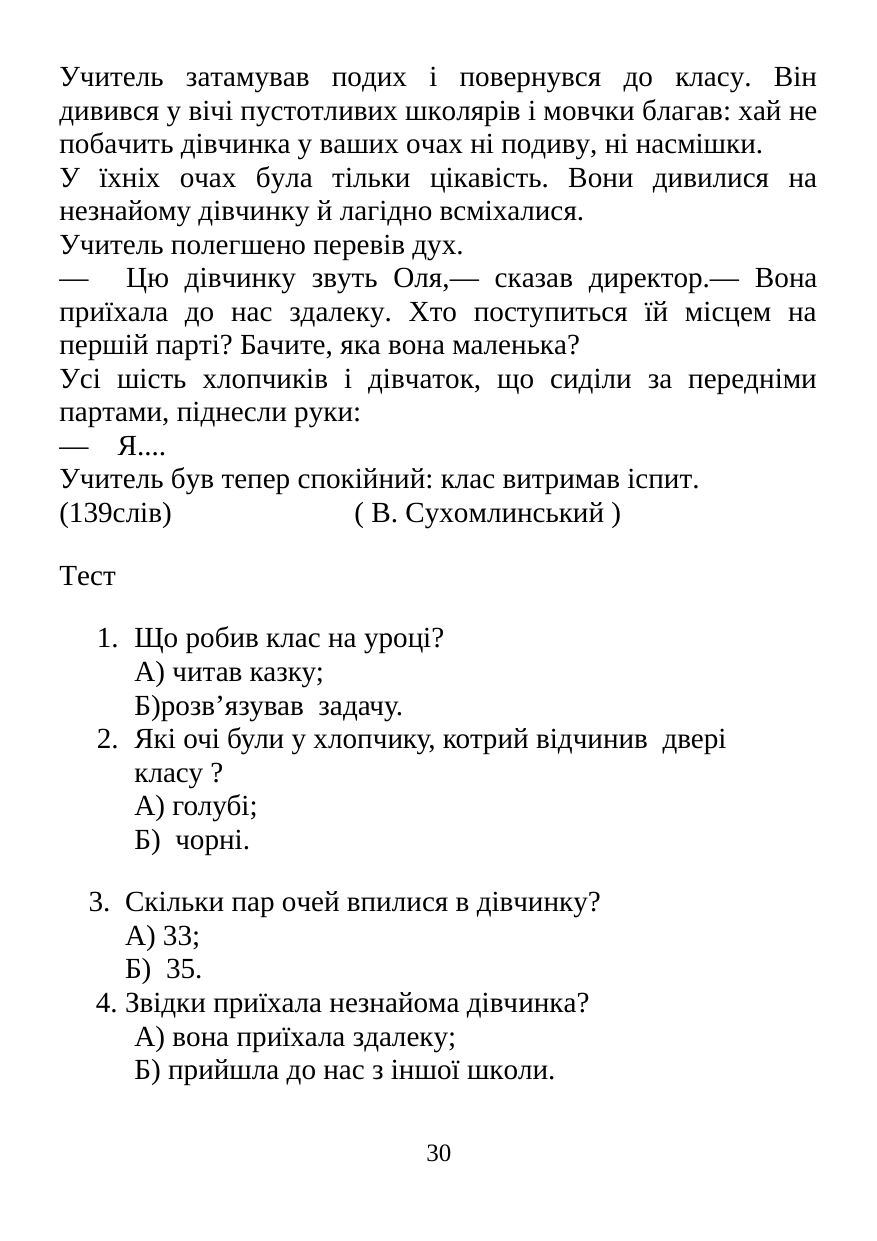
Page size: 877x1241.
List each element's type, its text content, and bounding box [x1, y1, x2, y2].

text Б) 35. [59, 952, 818, 985]
text Учитель був тепер спокійний: клас витримав іспит. [59, 462, 818, 495]
text 4. Звідки приїхала незнайома дівчинка? [59, 985, 818, 1019]
text А) читав казку; [134, 654, 818, 688]
text Б) прийшла до нас з іншої школи. [134, 1052, 818, 1086]
text Б)розв’язував задачу. [134, 688, 818, 721]
text Б) чорні. [134, 822, 818, 855]
list Які очі були у хлопчику, котрий відчинив двері класу ? [97, 721, 818, 788]
text 3. Скільки пар очей впилися в дівчинку? [59, 884, 818, 918]
text У їхніх очах була тільки цікавість. Вони дивилися на незнайому дівчинку й лагідно всміхалися. [59, 160, 818, 227]
text А) вона приїхала здалеку; [134, 1019, 818, 1052]
text Тест [59, 558, 818, 591]
text Учитель полегшено перевів дух. [59, 227, 818, 260]
text А) голубі; [134, 788, 818, 822]
text А) 33; [59, 918, 818, 952]
text (139слів) ( В. Сухомлинський ) [59, 495, 818, 529]
text — Цю дівчинку звуть Оля,— сказав директор.— Вона приїхала до нас здалеку. Хто поступиться їй місцем на першій парті? Бачите, яка вона маленька? [59, 260, 818, 361]
list Що робив клас на уроці? [97, 621, 818, 654]
text — Я.... [59, 428, 818, 462]
text Усі шість хлопчиків і дівчаток, що сиділи за передніми партами, піднесли руки: [59, 361, 818, 428]
text Учитель затамував подих і повернувся до класу. Він дивився у вічі пустотливих школярів і мовчки благав: хай не побачить дівчинка у ваших очах ні подиву, ні насмішки. [59, 59, 818, 160]
